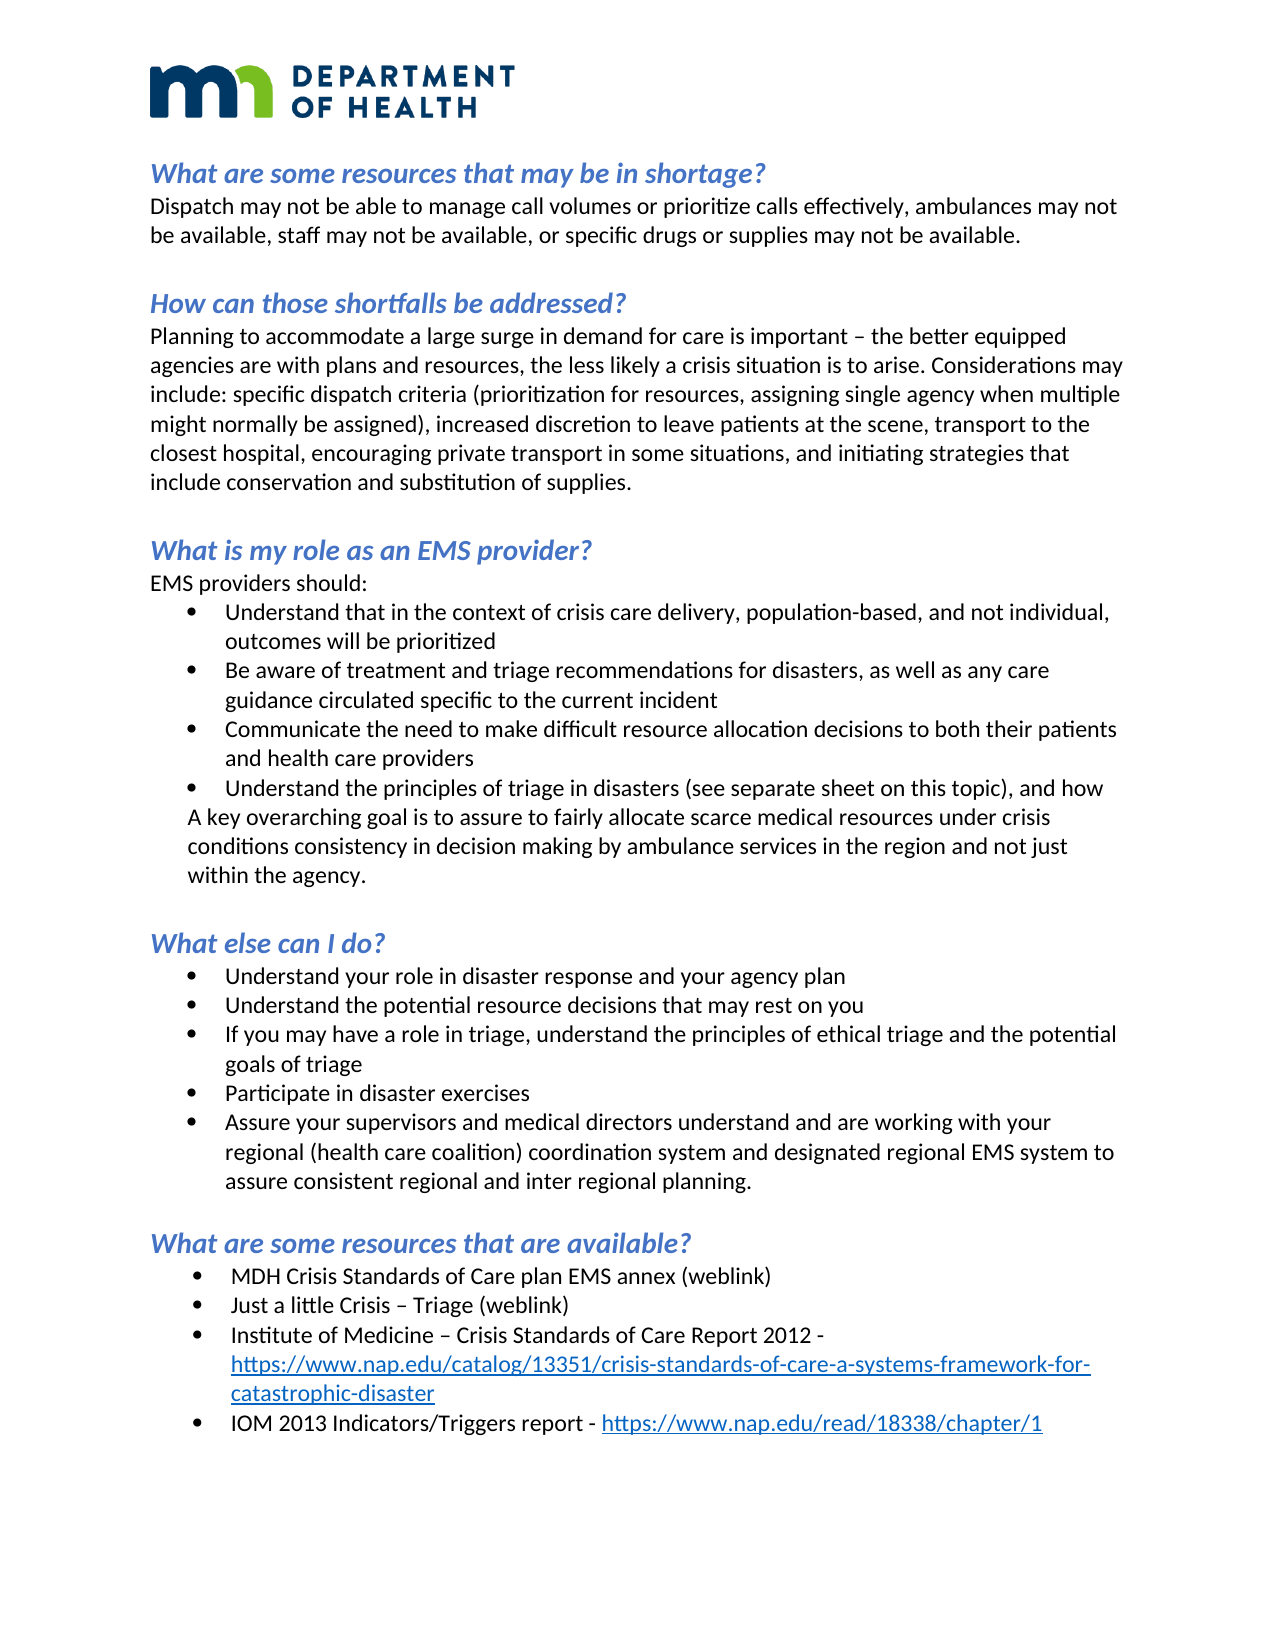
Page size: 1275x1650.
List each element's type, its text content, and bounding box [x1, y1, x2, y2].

list Assure your supervisors and medical directors understand and are working with your regional (health care coalition) coordination system and designated regional EMS system to assure consistent regional and inter regional planning. [187, 1107, 1125, 1195]
list Institute of Medicine – Crisis Standards of Care Report 2012 - https://www.nap.edu/catalog/13351/crisis-standards-of-care-a-systems-framework-for-catastrophic-disaster [193, 1320, 1125, 1408]
list Be aware of treatment and triage recommendations for disasters, as well as any care guidance circulated specific to the current incident [187, 656, 1125, 714]
list Understand that in the context of crisis care delivery, population-based, and not individual, outcomes will be prioritized [187, 597, 1125, 656]
list If you may have a role in triage, understand the principles of ethical triage and the potential goals of triage [187, 1019, 1125, 1078]
text Planning to accommodate a large surge in demand for care is important – the better equipped agencies are with plans and resources, the less likely a crisis situation is to arise. Considerations may include: specific dispatch criteria (prioritization for resources, assigning single agency when multiple might normally be assigned), increased discretion to leave patients at the scene, transport to the closest hospital, encouraging private transport in some situations, and initiating strategies that include conservation and substitution of supplies. [150, 321, 1125, 496]
picture [150, 65, 517, 118]
list Participate in disaster exercises [187, 1078, 1125, 1107]
text What are some resources that may be in shortage? [150, 155, 1125, 191]
list Understand the potential resource decisions that may rest on you [187, 990, 1125, 1019]
list MDH Crisis Standards of Care plan EMS annex (weblink) [193, 1261, 1125, 1291]
text Dispatch may not be able to manage call volumes or prioritize calls effectively, ambulances may not be available, staff may not be available, or specific drugs or supplies may not be available. [150, 191, 1125, 249]
list Just a little Crisis – Triage (weblink) [193, 1291, 1125, 1320]
text What else can I do? [150, 925, 1125, 961]
text A key overarching goal is to assure to fairly allocate scarce medical resources under crisis conditions consistency in decision making by ambulance services in the region and not just within the agency. [187, 802, 1125, 890]
text How can those shortfalls be addressed? [150, 285, 1125, 321]
list IOM 2013 Indicators/Triggers report - https://www.nap.edu/read/18338/chapter/1 [193, 1408, 1125, 1437]
list Understand your role in disaster response and your agency plan [187, 961, 1125, 990]
list Communicate the need to make difficult resource allocation decisions to both their patients and health care providers [187, 714, 1125, 773]
text EMS providers should: [150, 568, 1125, 597]
text What are some resources that are available? [150, 1226, 1125, 1261]
list Understand the principles of triage in disasters (see separate sheet on this topic), and how [187, 773, 1125, 802]
text What is my role as an EMS provider? [150, 532, 1125, 568]
